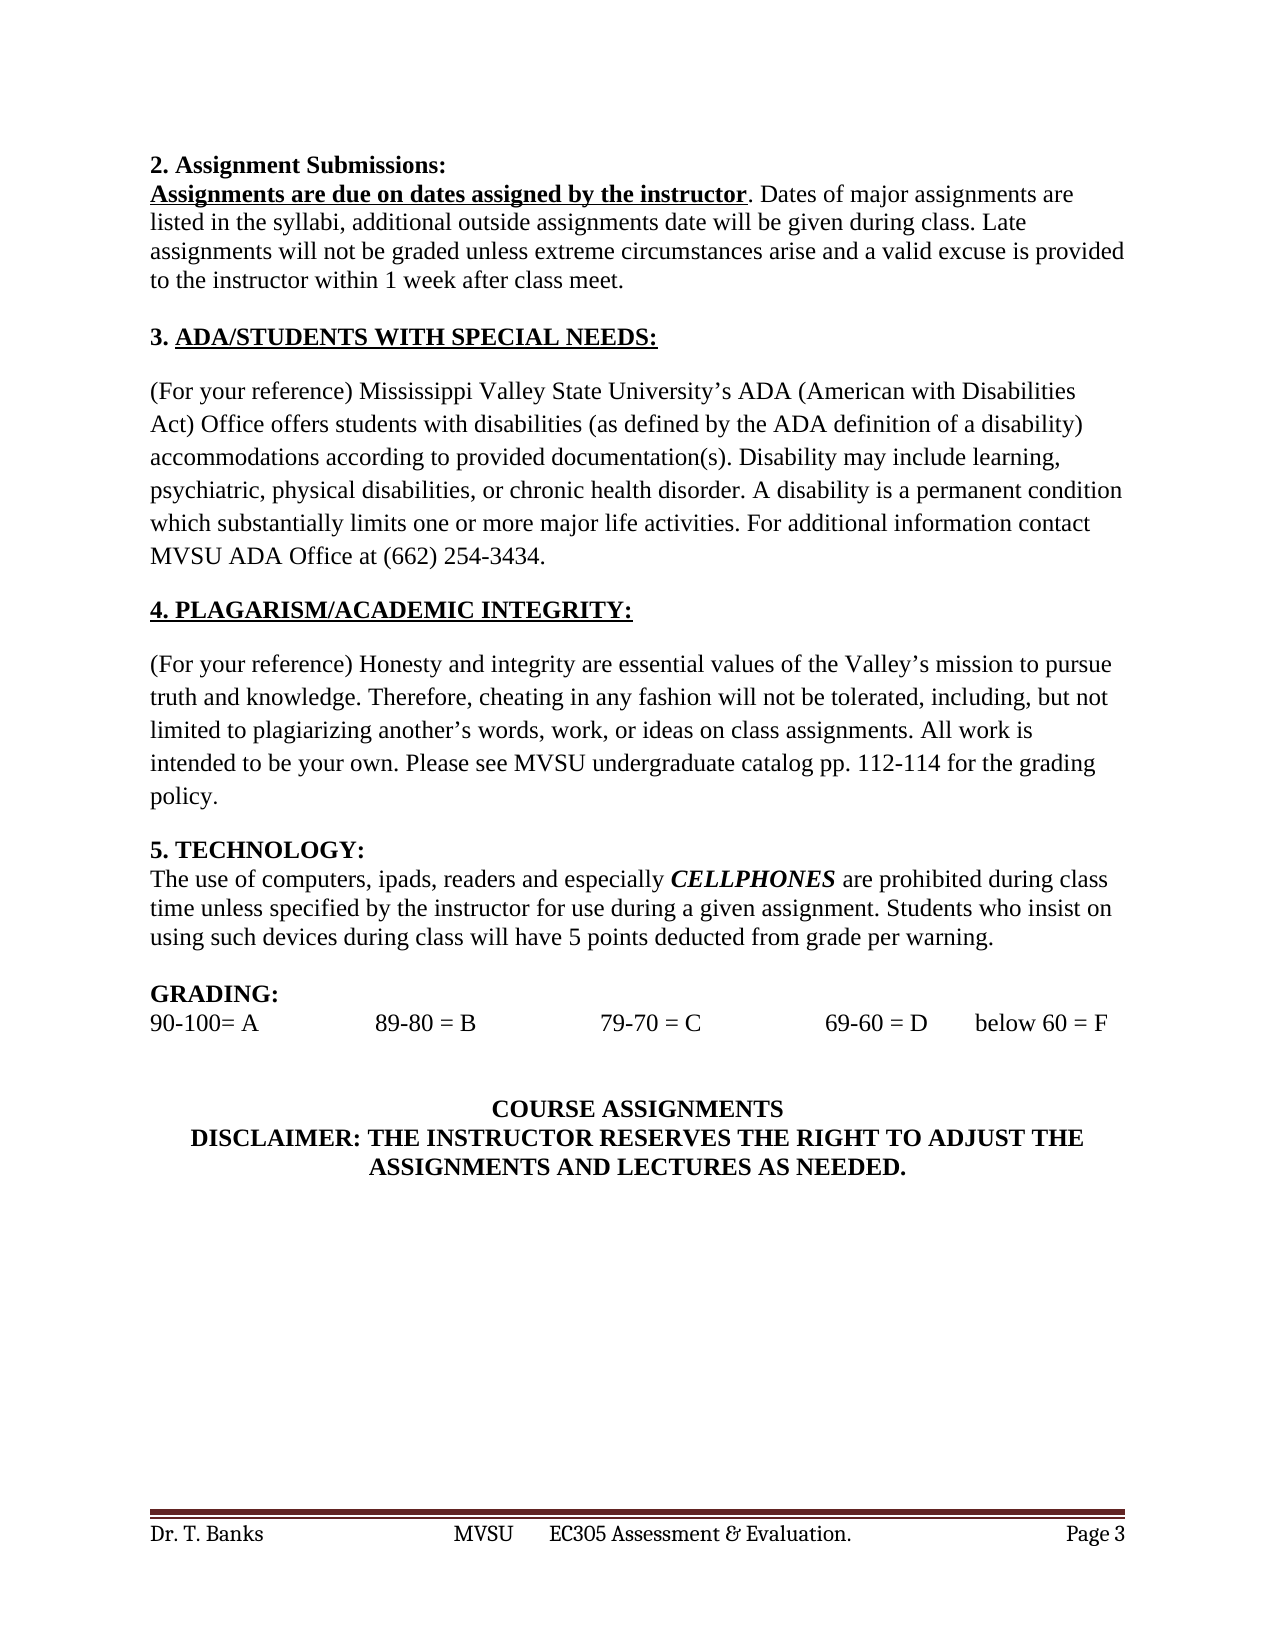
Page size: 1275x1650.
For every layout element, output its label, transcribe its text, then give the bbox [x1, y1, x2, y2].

text Assignments are due on dates assigned by the instructor. Dates of major assignments are listed in the syllabi, additional outside assignments date will be given during class. Late assignments will not be graded unless extreme circumstances arise and a valid excuse is provided to the instructor within 1 week after class meet. [150, 179, 1125, 294]
text The use of computers, ipads, readers and especially CELLPHONES are prohibited during class time unless specified by the instructor for use during a given assignment. Students who insist on using such devices during class will have 5 points deducted from grade per warning. [150, 864, 1125, 950]
text (For your reference) Mississippi Valley State University’s ADA (American with Disabilities Act) Office offers students with disabilities (as defined by the ADA definition of a disability) accommodations according to provided documentation(s). Disability may include learning, psychiatric, physical disabilities, or chronic health disorder. A disability is a permanent condition which substantially limits one or more major life activities. For additional information contact MVSU ADA Office at (662) 254-3434. [150, 376, 1125, 570]
text 5. TECHNOLOGY: [150, 835, 1125, 864]
text 3. ADA/STUDENTS WITH SPECIAL NEEDS: [150, 322, 1125, 351]
text COURSE ASSIGNMENTS [150, 1094, 1125, 1123]
text GRADING: [150, 979, 1125, 1008]
text 4. PLAGARISM/ACADEMIC INTEGRITY: [150, 595, 1125, 624]
text 2. Assignment Submissions: [150, 150, 1125, 179]
text 90-100= A 89-80 = B 79-70 = C 69-60 = D below 60 = F [150, 1008, 1125, 1037]
text DISCLAIMER: THE INSTRUCTOR RESERVES THE RIGHT TO ADJUST THE ASSIGNMENTS AND LECTURES AS NEEDED. [150, 1123, 1125, 1180]
text (For your reference) Honesty and integrity are essential values of the Valley’s mission to pursue truth and knowledge. Therefore, cheating in any fashion will not be tolerated, including, but not limited to plagiarizing another’s words, work, or ideas on class assignments. All work is intended to be your own. Please see MVSU undergraduate catalog pp. 112-114 for the grading policy. [150, 649, 1125, 810]
